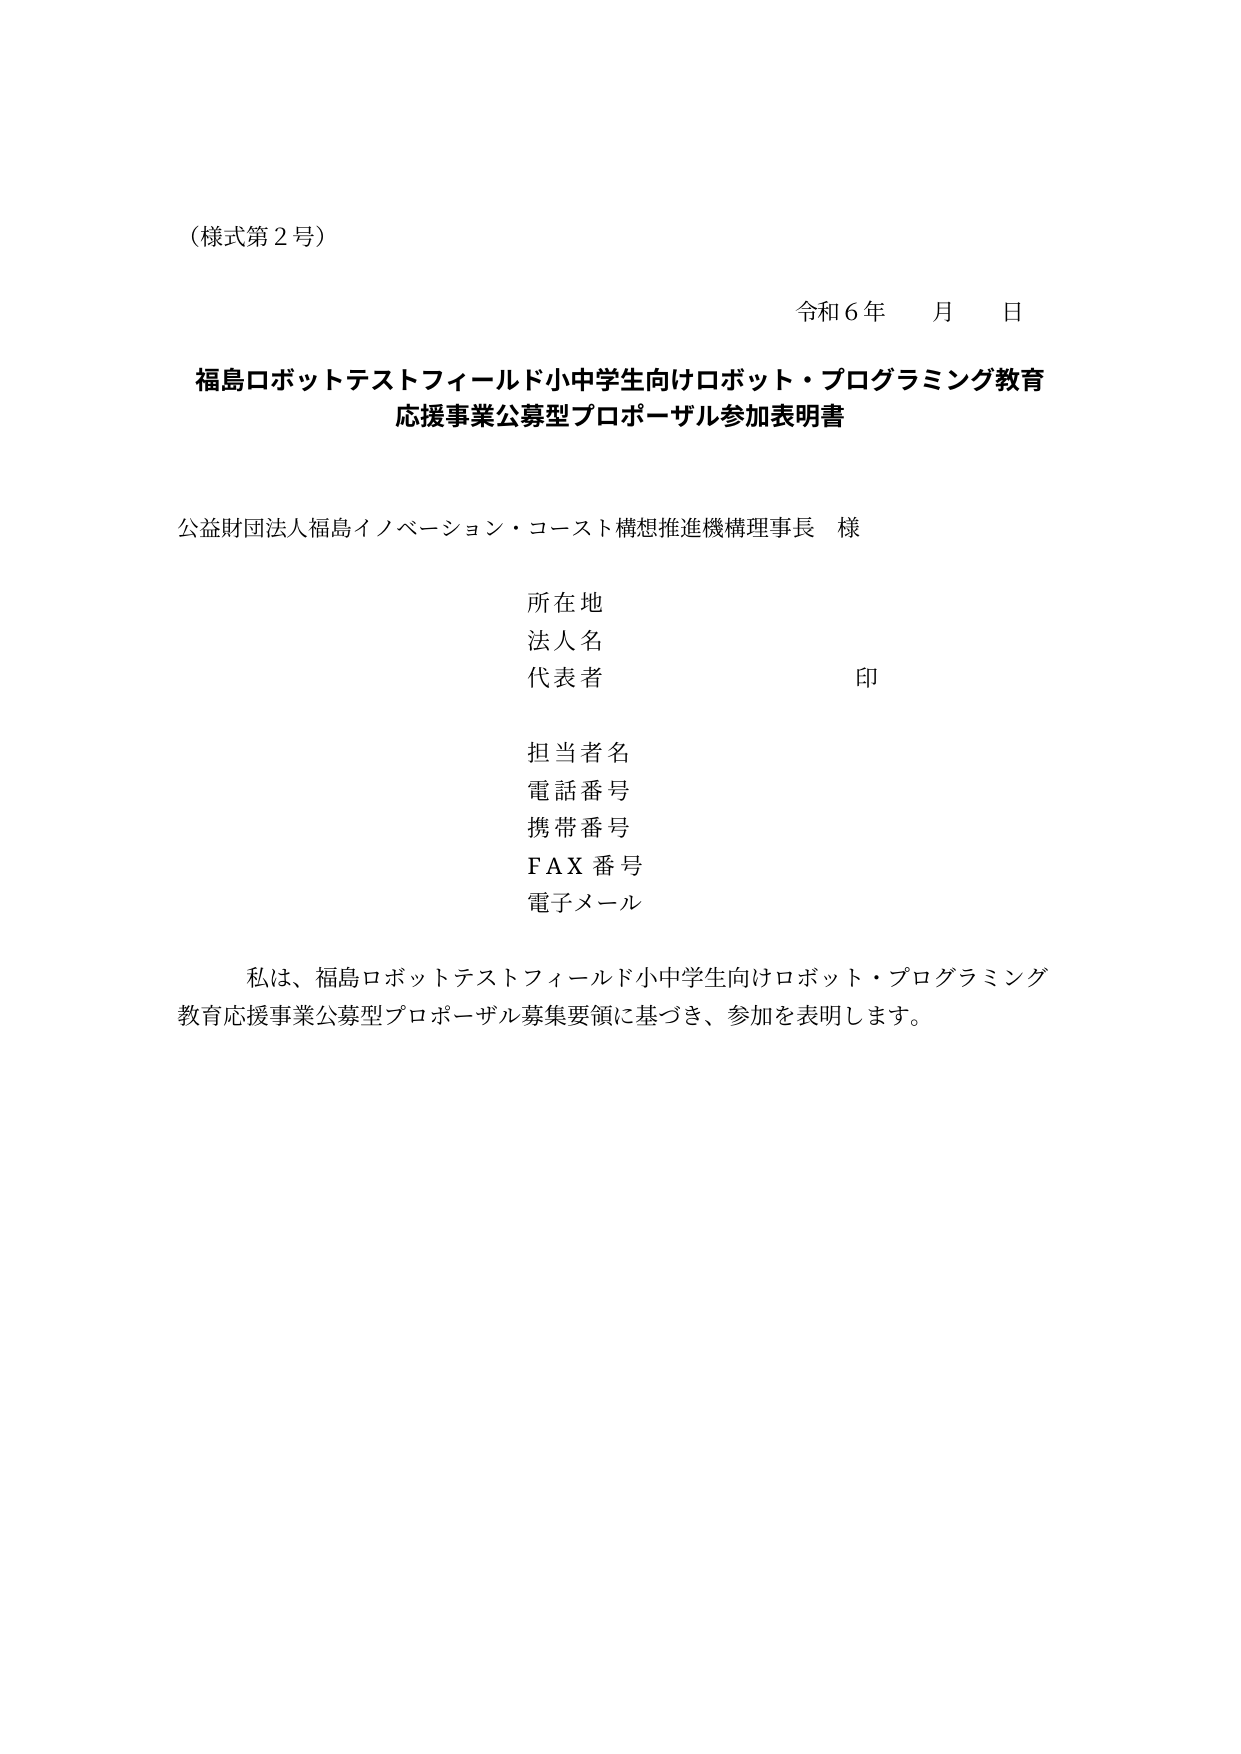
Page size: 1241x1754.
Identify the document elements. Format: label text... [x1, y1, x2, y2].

text 担当者名 [440, 733, 1063, 771]
text 法人名 [440, 621, 1063, 658]
text 福島ロボットテストフィールド小中学生向けロボット・プログラミング教育 応援事業公募型プロポーザル参加表明書 [177, 361, 1063, 433]
text 令和６年 月 日 [177, 292, 1024, 329]
text FAX番号 [440, 846, 1063, 883]
text 所在地 [440, 583, 1063, 621]
text 携帯番号 [440, 808, 1063, 846]
text 公益財団法人福島イノベーション・コースト構想推進機構理事長 様 [177, 508, 1063, 546]
text 電子メール [527, 883, 1063, 921]
text （様式第２号） [177, 217, 1063, 254]
text 電話番号 [440, 771, 1063, 808]
text 私は、福島ロボットテストフィールド小中学生向けロボット・プログラミング教育応援事業公募型プロポーザル募集要領に基づき、参加を表明します。 [177, 958, 1063, 1033]
text 代表者 印 [527, 658, 1063, 696]
